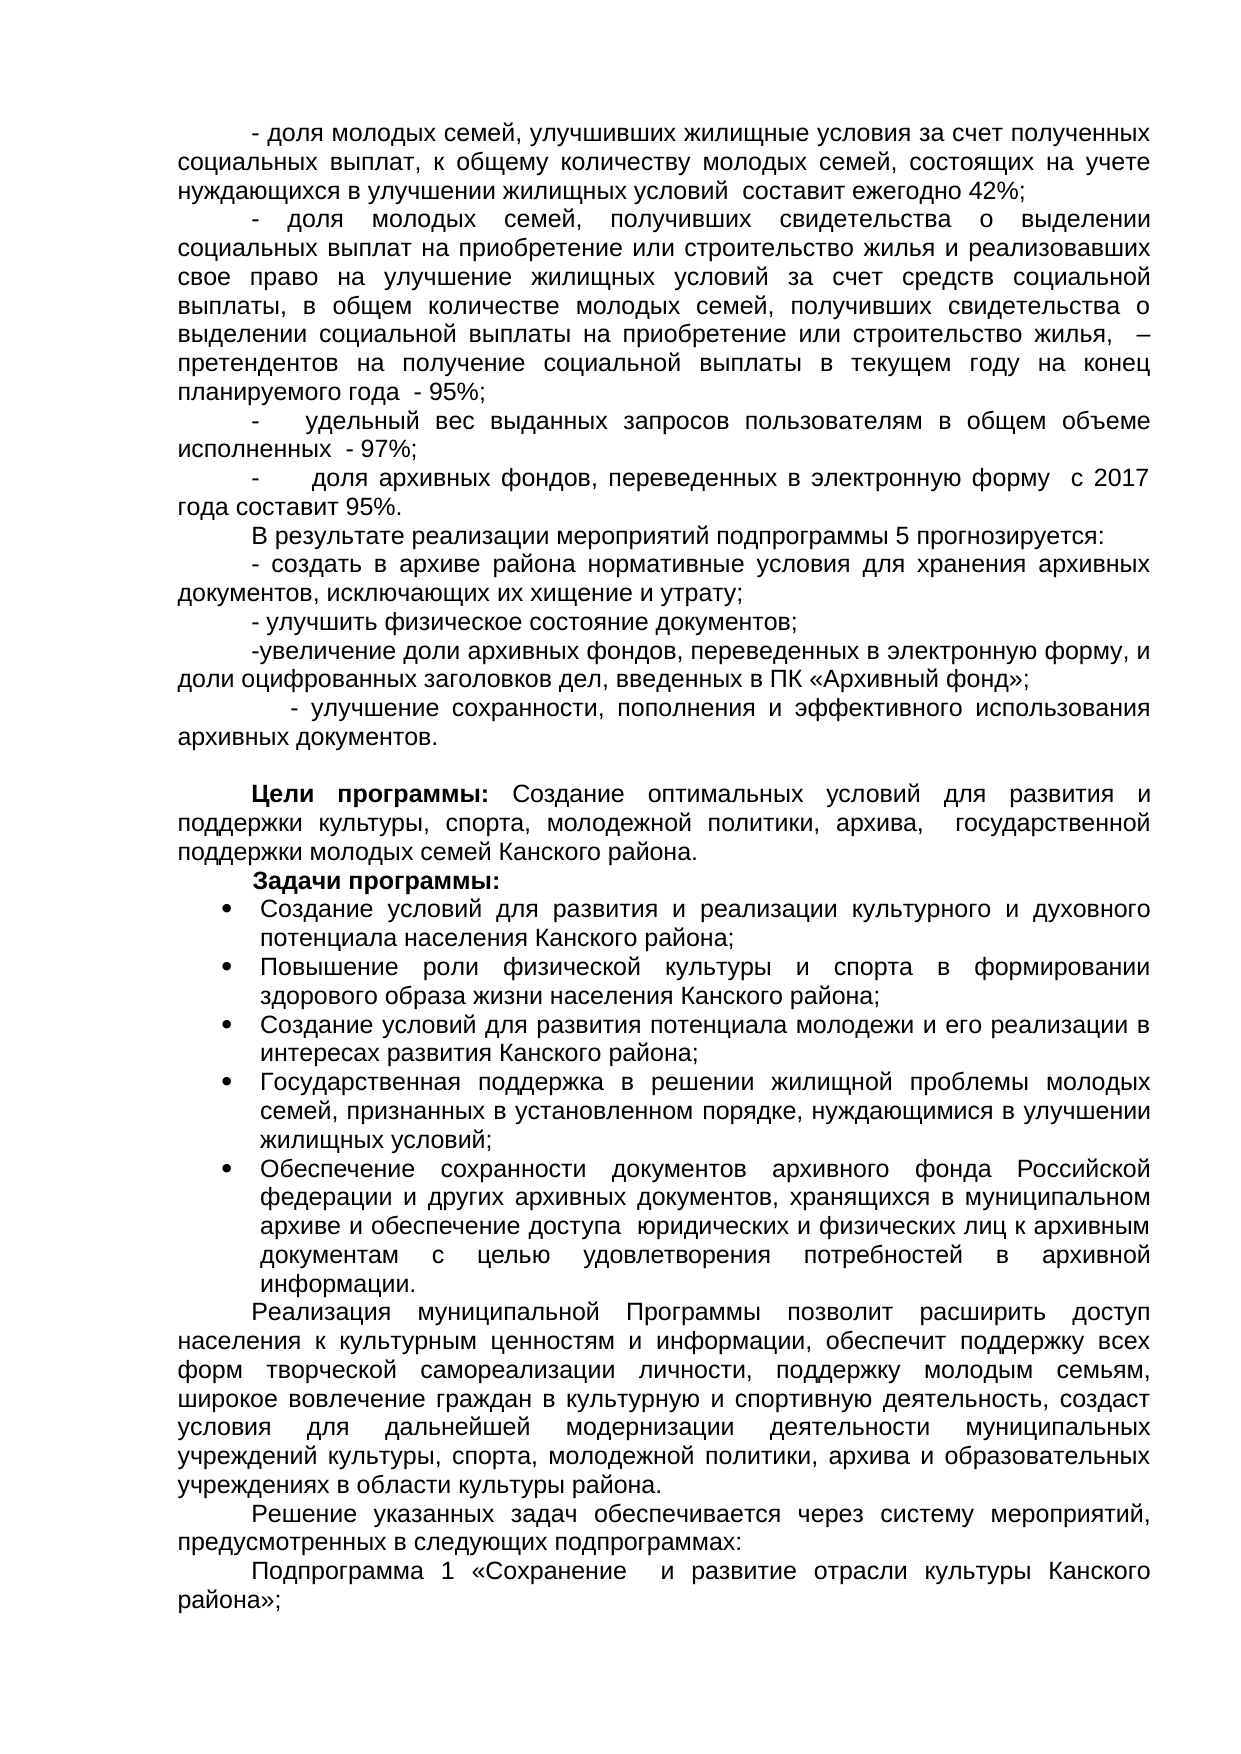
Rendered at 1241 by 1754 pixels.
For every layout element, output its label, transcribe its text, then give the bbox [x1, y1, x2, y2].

text -увеличение доли архивных фондов, переведенных в электронную форму, и доли оцифрованных заголовков дел, введенных в ПК «Архивный фонд»; [177, 636, 1152, 693]
list Государственная поддержка в решении жилищной проблемы молодых семей, признанных в установленном порядке, нуждающимися в улучшении жилищных условий; [222, 1067, 1152, 1153]
text - создать в архиве района нормативные условия для хранения архивных документов, исключающих их хищение и утрату; [177, 549, 1152, 607]
text В результате реализации мероприятий подпрограммы 5 прогнозируется: [177, 521, 1152, 549]
text - доля архивных фондов, переведенных в электронную форму с 2017 года составит 95%. [177, 463, 1152, 521]
list Повышение роли физической культуры и спорта в формировании здорового образа жизни населения Канского района; [222, 952, 1152, 1009]
text Подпрограмма 1 «Сохранение и развитие отрасли культуры Канского района»; [177, 1556, 1152, 1614]
list Создание условий для развития и реализации культурного и духовного потенциала населения Канского района; [222, 894, 1152, 952]
text Реализация муниципальной Программы позволит расширить доступ населения к культурным ценностям и информации, обеспечит поддержку всех форм творческой самореализации личности, поддержку молодым семьям, широкое вовлечение граждан в культурную и спортивную деятельность, создаст условия для дальнейшей модернизации деятельности муниципальных учреждений культуры, спорта, молодежной политики, архива и образовательных учреждениях в области культуры района. [177, 1297, 1152, 1499]
list Создание условий для развития потенциала молодежи и его реализации в интересах развития Канского района; [222, 1009, 1152, 1067]
text Цели программы: Создание оптимальных условий для развития и поддержки культуры, спорта, молодежной политики, архива, государственной поддержки молодых семей Канского района. [177, 779, 1152, 866]
text - удельный вес выданных запросов пользователям в общем объеме исполненных - 97%; [177, 406, 1152, 463]
text - доля молодых семей, получивших свидетельства о выделении социальных выплат на приобретение или строительство жилья и реализовавших свое право на улучшение жилищных условий за счет средств социальной выплаты, в общем количестве молодых семей, получивших свидетельства о выделении социальной выплаты на приобретение или строительство жилья, – претендентов на получение социальной выплаты в текущем году на конец планируемого года - 95%; [177, 204, 1152, 406]
list Обеспечение сохранности документов архивного фонда Российской федерации и других архивных документов, хранящихся в муниципальном архиве и обеспечение доступа юридических и физических лиц к архивным документам с целью удовлетворения потребностей в архивной информации. [222, 1153, 1152, 1297]
text - доля молодых семей, улучшивших жилищные условия за счет полученных социальных выплат, к общему количеству молодых семей, состоящих на учете нуждающихся в улучшении жилищных условий составит ежегодно 42%; [177, 118, 1152, 204]
text Задачи программы: [252, 866, 1152, 894]
text Решение указанных задач обеспечивается через систему мероприятий, предусмотренных в следующих подпрограммах: [177, 1499, 1152, 1556]
text - улучшить физическое состояние документов; [177, 607, 1152, 636]
text - улучшение сохранности, пополнения и эффективного использования архивных документов. [177, 693, 1152, 751]
